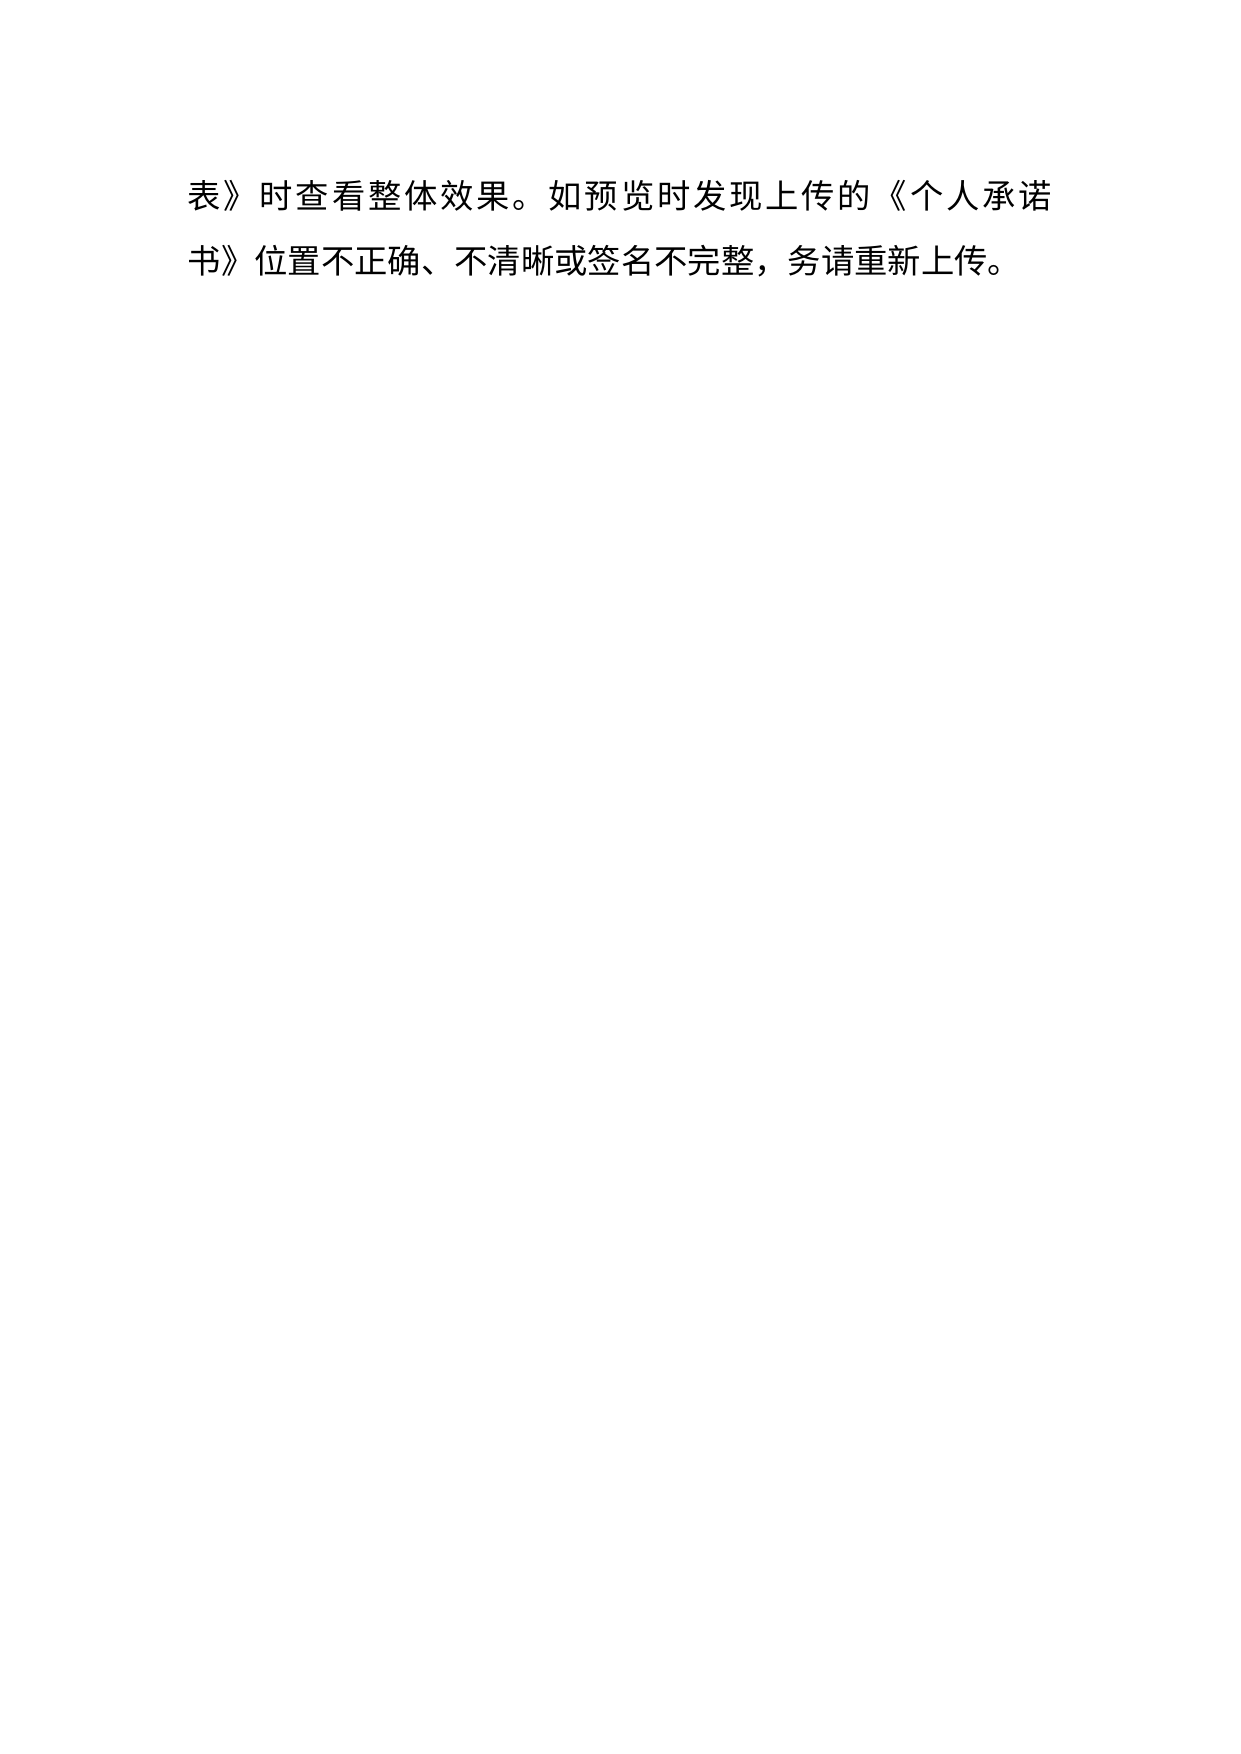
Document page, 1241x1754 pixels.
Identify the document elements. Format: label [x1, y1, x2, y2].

text [187, 162, 1053, 292]
